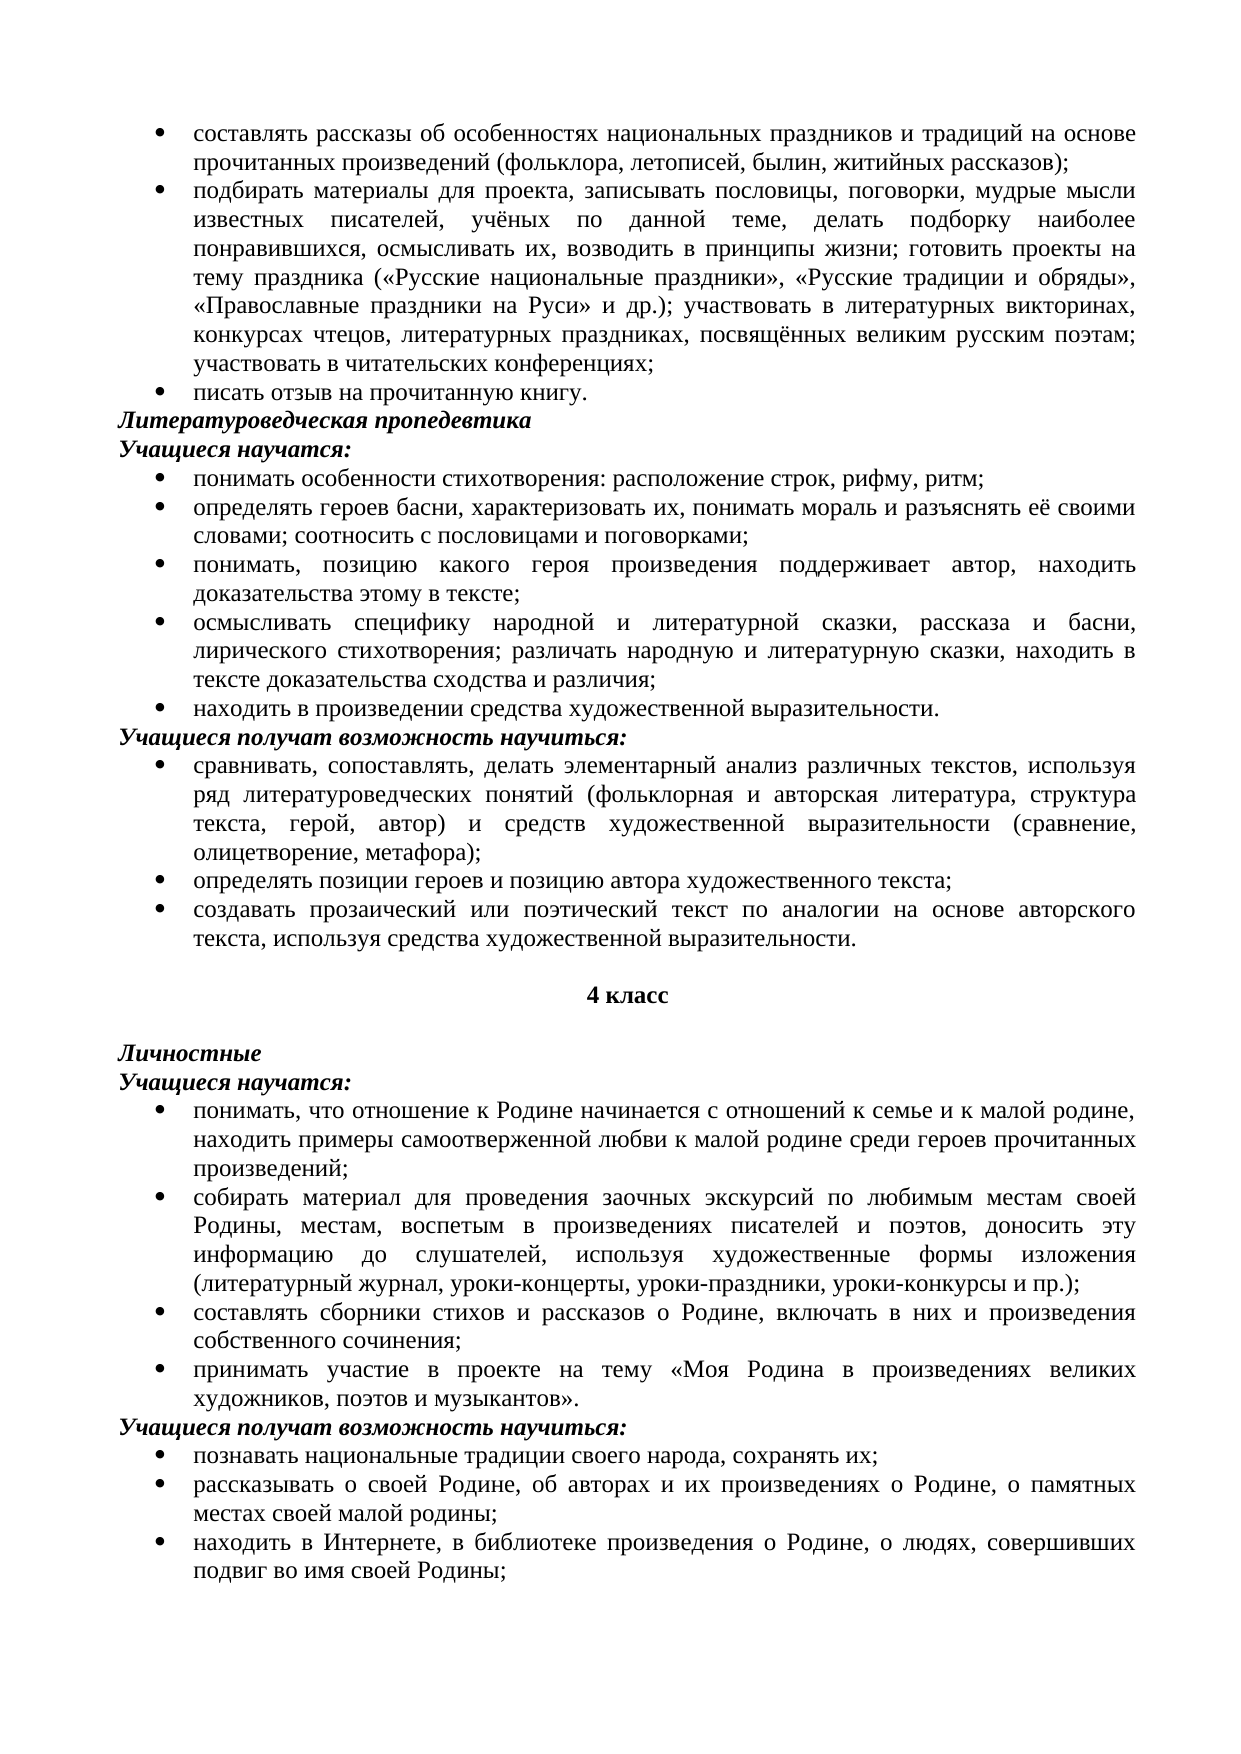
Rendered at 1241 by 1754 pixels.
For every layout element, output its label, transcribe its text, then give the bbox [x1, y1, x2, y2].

text Учащиеся научатся: [118, 1067, 1137, 1096]
text 4 класс [118, 981, 1137, 1009]
text Учащиеся получат возможность научиться: [118, 1412, 1137, 1441]
list определять героев басни, характеризовать их, понимать мораль и разъяснять её своими словами; соотносить с пословицами и поговорками; [156, 492, 1137, 549]
list рассказывать о своей Родине, об авторах и их произведениях о Родине, о памятных местах своей малой родины; [156, 1469, 1137, 1527]
list создавать прозаический или поэтический текст по аналогии на основе авторского текста, используя средства художественной выразительности. [156, 894, 1137, 952]
text Личностные [118, 1038, 1137, 1067]
list понимать особенности стихотворения: расположение строк, рифму, ритм; [156, 463, 1137, 492]
list находить в Интернете, в библиотеке произведения о Родине, о людях, совершивших подвиг во имя своей Родины; [156, 1527, 1137, 1584]
text Учащиеся получат возможность научиться: [118, 722, 1137, 751]
list понимать, позицию какого героя произведения поддерживает автор, находить доказательства этому в тексте; [156, 549, 1137, 607]
list определять позиции героев и позицию автора художественного текста; [156, 866, 1137, 894]
list принимать участие в проекте на тему «Моя Родина в произведениях великих художников, поэтов и музыкантов». [156, 1354, 1137, 1412]
list составлять рассказы об особенностях национальных праздников и традиций на основе прочитанных произведений (фольклора, летописей, былин, житийных рассказов); [156, 118, 1137, 176]
list подбирать материалы для проекта, записывать пословицы, поговорки, мудрые мысли известных писателей, учёных по данной теме, делать подборку наиболее понравившихся, осмысливать их, возводить в принципы жизни; готовить проекты на тему праздника («Русские национальные праздники», «Русские традиции и обряды», «Православные праздники на Руси» и др.); участвовать в литературных викторинах, конкурсах чтецов, литературных праздниках, посвящённых великим русским поэтам; участвовать в читательских конференциях; [156, 176, 1137, 377]
list сравнивать, сопоставлять, делать элементарный анализ различных текстов, используя ряд литературоведческих понятий (фольклорная и авторская литература, структура текста, герой, автор) и средств художественной выразительности (сравнение, олицетворение, метафора); [156, 751, 1137, 866]
list находить в произведении средства художественной выразительности. [156, 693, 1137, 722]
list составлять сборники стихов и рассказов о Родине, включать в них и произведения собственного сочинения; [156, 1297, 1137, 1354]
list собирать материал для проведения заочных экскурсий по любимым местам своей Родины, местам, воспетым в произведениях писателей и поэтов, доносить эту информацию до слушателей, используя художественные формы изложения (литературный журнал, уроки-концерты, уроки-праздники, уроки-конкурсы и пр.); [156, 1182, 1137, 1297]
list познавать национальные традиции своего народа, сохранять их; [156, 1441, 1137, 1469]
list понимать, что отношение к Родине начинается с отношений к семье и к малой родине, находить примеры самоотверженной любви к малой родине среди героев прочитанных произведений; [156, 1096, 1137, 1182]
list писать отзыв на прочитанную книгу. [156, 377, 1137, 406]
text Литературоведческая пропедевтика [118, 406, 1137, 434]
list осмысливать специфику народной и литературной сказки, рассказа и басни, лирического стихотворения; различать народную и литературную сказки, находить в тексте доказательства сходства и различия; [156, 607, 1137, 693]
text Учащиеся научатся: [118, 434, 1137, 463]
